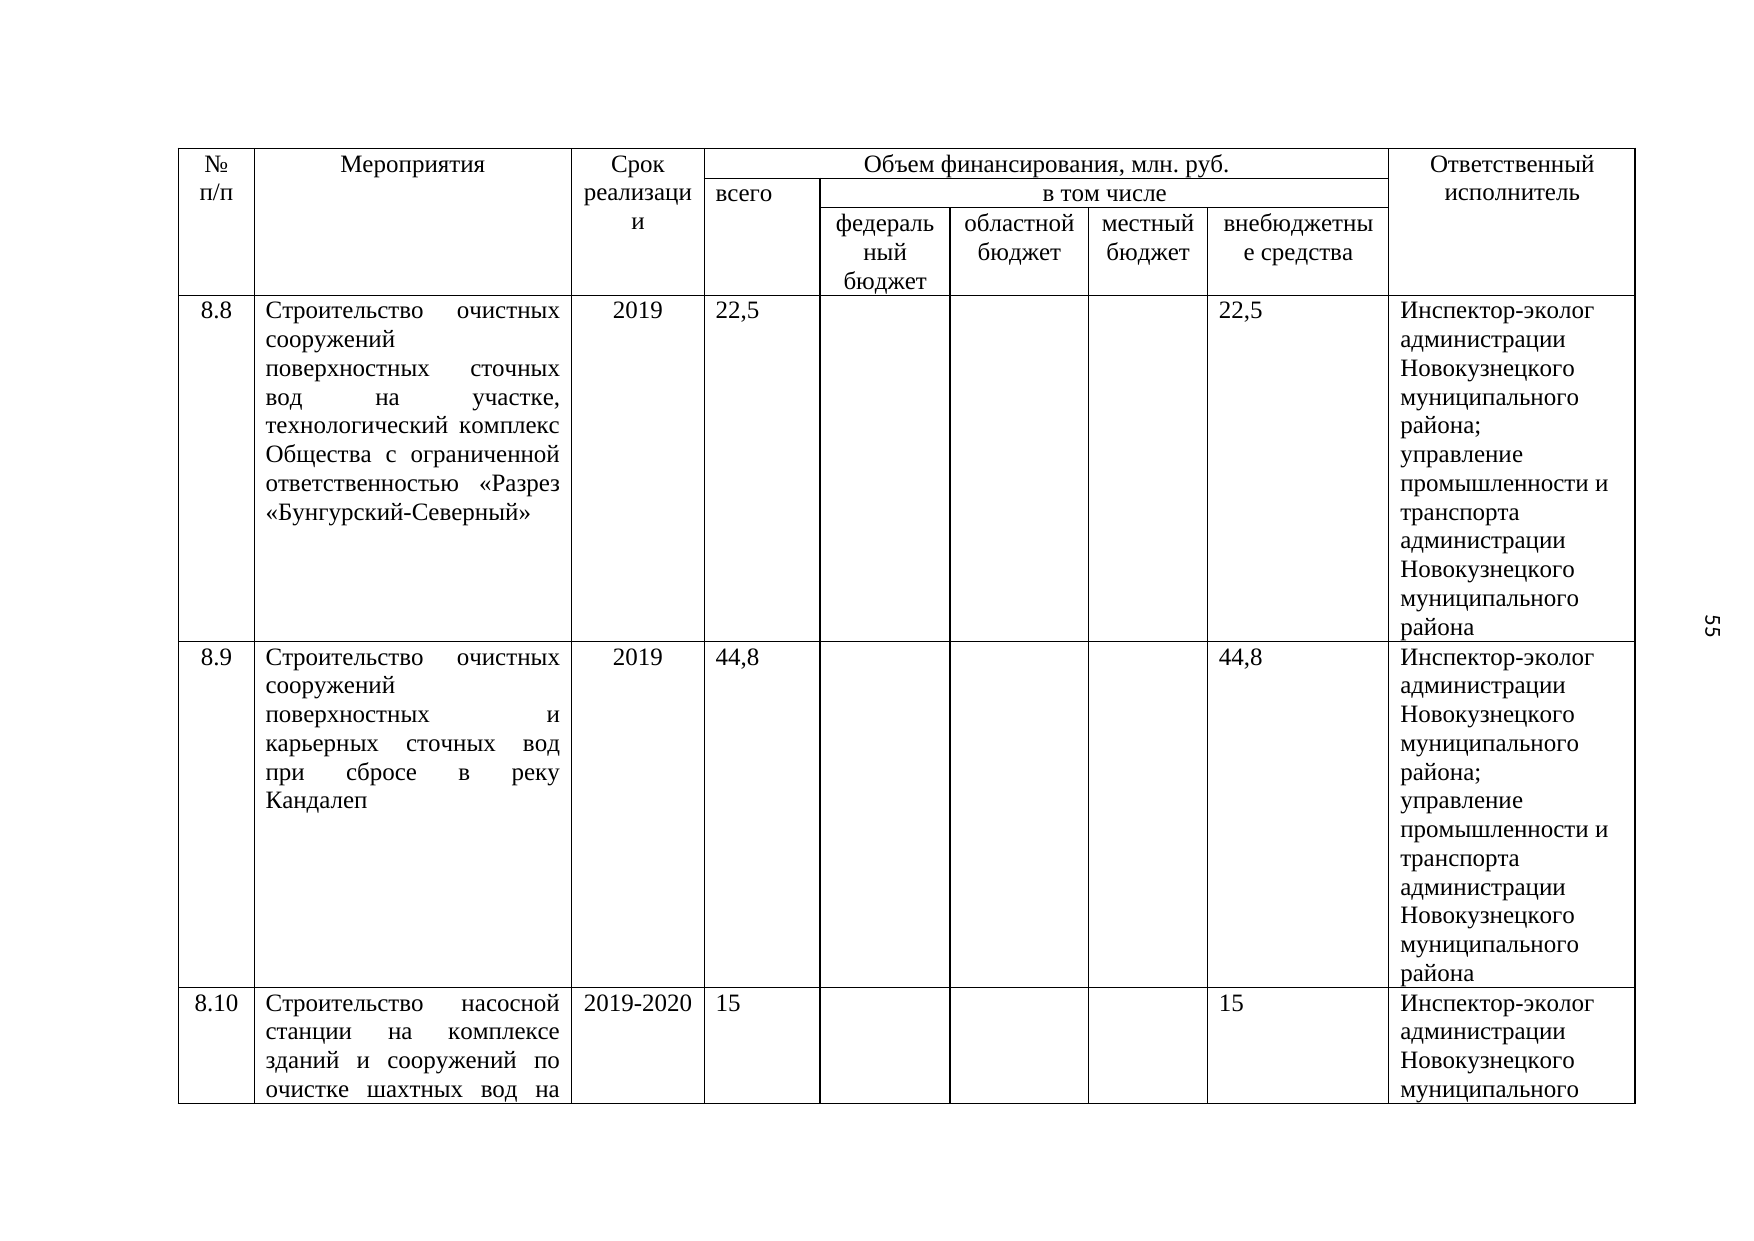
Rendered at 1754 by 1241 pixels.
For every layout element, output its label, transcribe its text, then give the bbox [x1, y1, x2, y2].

table_cell [951, 988, 1088, 1103]
table_header Объем финансирования, млн. руб. [705, 149, 1388, 177]
table_cell Строительство очистных сооружений поверхностных и карьерных сточных вод при сбросе в реку Кандалеп [255, 642, 571, 987]
table_cell 44,8 [705, 642, 819, 987]
table_cell федеральный бюджет [821, 208, 949, 294]
table_cell [821, 642, 949, 987]
table_cell 2019 [572, 642, 704, 987]
table_header Срок реализации [572, 149, 704, 294]
table_cell 44,8 [1208, 642, 1388, 987]
table_cell [1089, 296, 1207, 641]
table_cell 8.9 [179, 642, 254, 987]
table_cell внебюджетные средства [1208, 208, 1388, 294]
table_cell [1089, 988, 1207, 1103]
table_cell 2019-2020 [572, 988, 704, 1103]
table_cell 8.8 [179, 296, 254, 641]
table_header Ответственный исполнитель [1389, 149, 1634, 294]
table_cell [951, 296, 1088, 641]
table_cell [821, 296, 949, 641]
table_cell в том числе [821, 179, 1388, 207]
table_cell 15 [1208, 988, 1388, 1103]
table_cell [1089, 642, 1207, 987]
table_cell местный бюджет [1089, 208, 1207, 294]
table_cell [821, 988, 949, 1103]
table_cell 15 [705, 988, 819, 1103]
table_cell Строительство очистных сооружений поверхностных сточных вод на участке, технологический комплекс Общества с ограниченной ответственностью «Разрез «Бунгурский-Северный» [255, 296, 571, 641]
table_cell всего [705, 179, 819, 294]
table_header № п/п [179, 149, 254, 294]
table_cell 8.10 [179, 988, 254, 1103]
table_cell 22,5 [705, 296, 819, 641]
table_header Мероприятия [255, 149, 571, 294]
table_cell 22,5 [1208, 296, 1388, 641]
table_cell областной бюджет [951, 208, 1088, 294]
table_cell [951, 642, 1088, 987]
table_cell 2019 [572, 296, 704, 641]
